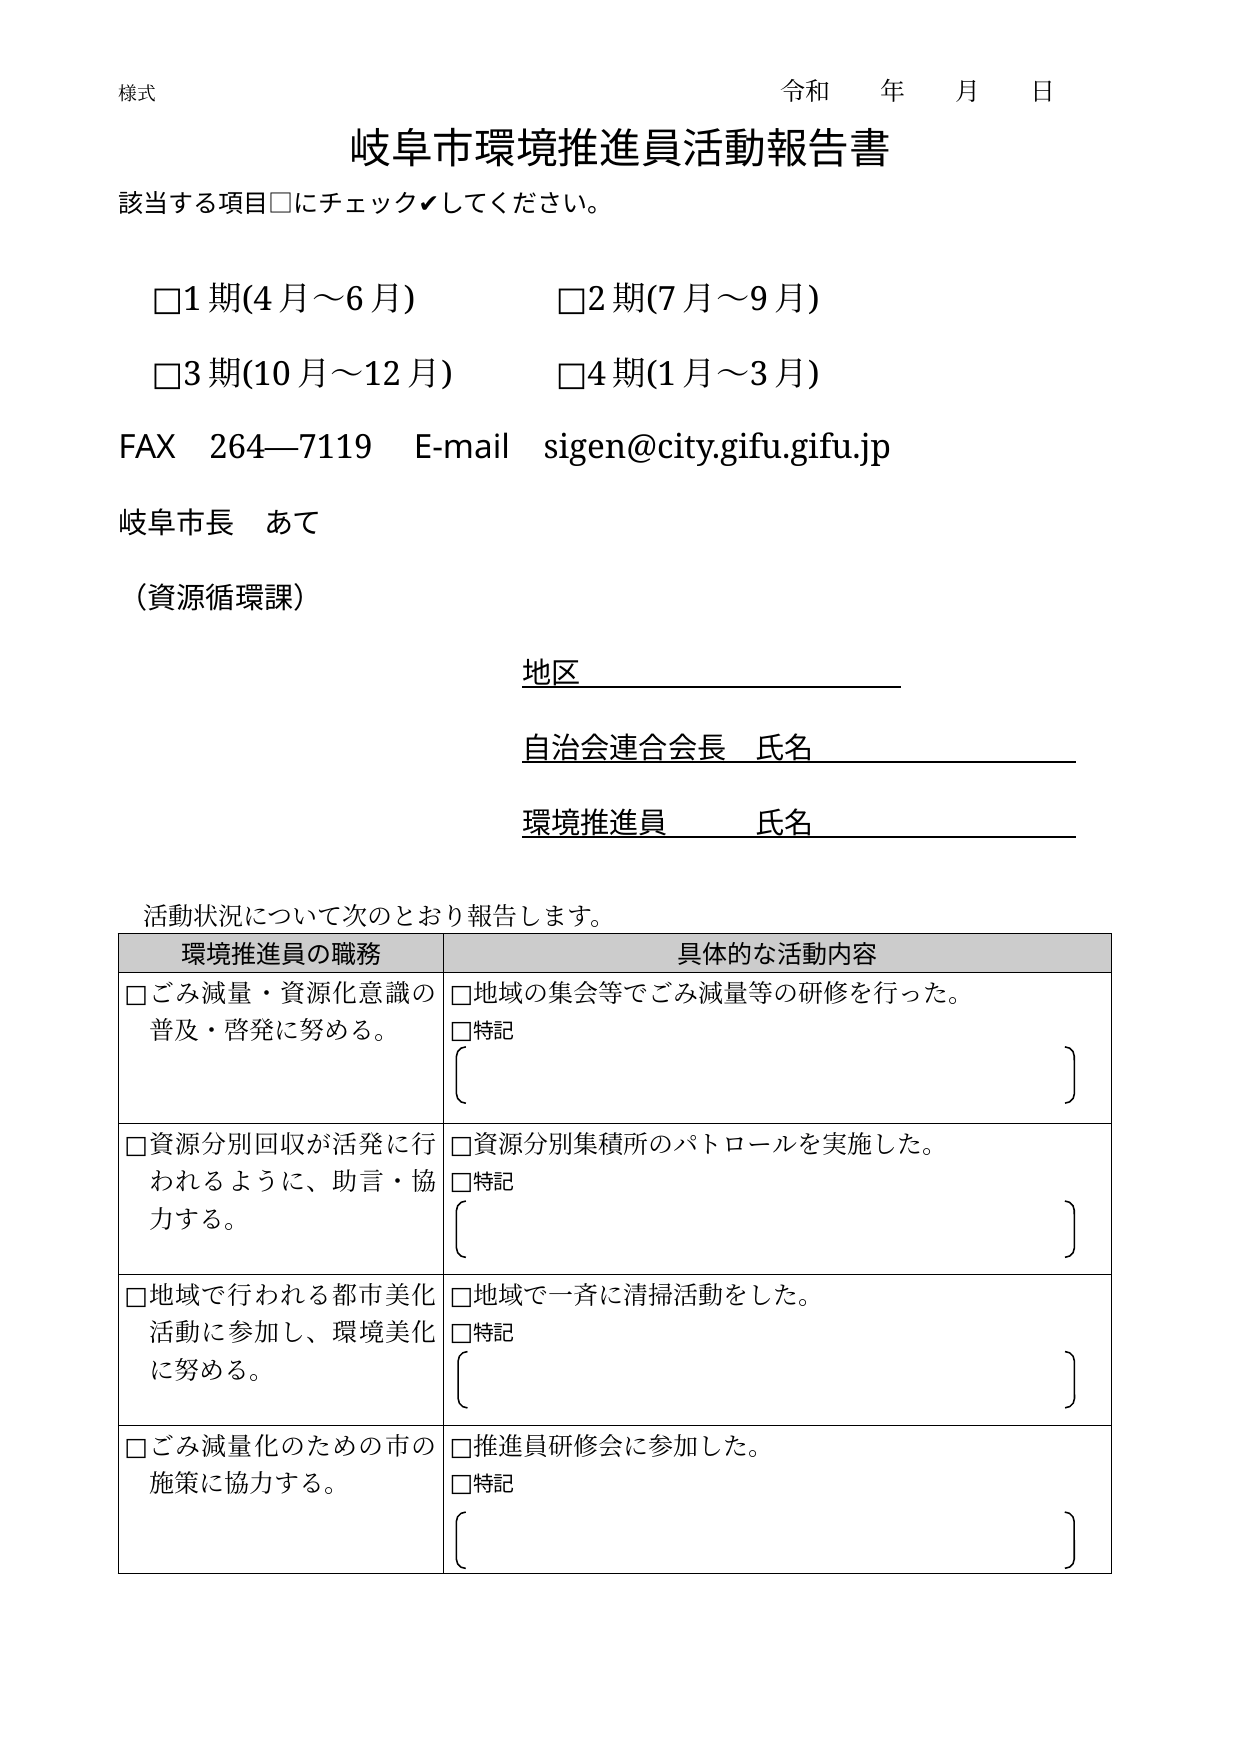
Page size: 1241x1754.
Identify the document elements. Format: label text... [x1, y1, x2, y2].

text 活動状況について次のとおり報告します。 [118, 896, 1122, 933]
text 地区 [118, 633, 1122, 708]
table_cell □資源分別集積所のパトロールを実施した。 □特記 [444, 1124, 1111, 1274]
table_cell □地域の集会等でごみ減量等の研修を行った。 □特記 [444, 973, 1111, 1123]
text 該当する項目□にチェック✔してください。 [118, 183, 1122, 221]
table_cell □地域で一斉に清掃活動をした。 □特記 [444, 1275, 1111, 1425]
table_cell □ごみ減量化のための市の施策に協力する。 [119, 1426, 443, 1573]
text 様式 令和 年 月 日 [118, 71, 1122, 108]
table_cell □ごみ減量・資源化意識の普及・啓発に努める。 [119, 973, 443, 1123]
table_cell □地域で行われる都市美化活動に参加し、環境美化に努める。 [119, 1275, 443, 1425]
table_cell □推進員研修会に参加した。 □特記 [444, 1426, 1111, 1573]
text （資源循環課） [118, 558, 1122, 633]
table_header 環境推進員の職務 [119, 934, 443, 972]
text 自治会連合会長 氏名 [118, 708, 1122, 783]
text □3期(10月～12月) □4期(1月～3月) [118, 333, 1122, 408]
text FAX 264―7119 E-mail sigen@city.gifu.gifu.jp [118, 408, 1122, 483]
text 岐阜市長 あて [118, 483, 1122, 558]
table_cell □資源分別回収が活発に行われるように、助言・協力する。 [119, 1124, 443, 1274]
text 環境推進員 氏名 [118, 783, 1122, 858]
text □1期(4月～6月) □2期(7月～9月) [118, 258, 1122, 333]
text 岐阜市環境推進員活動報告書 [118, 108, 1122, 183]
table_header 具体的な活動内容 [444, 934, 1111, 972]
